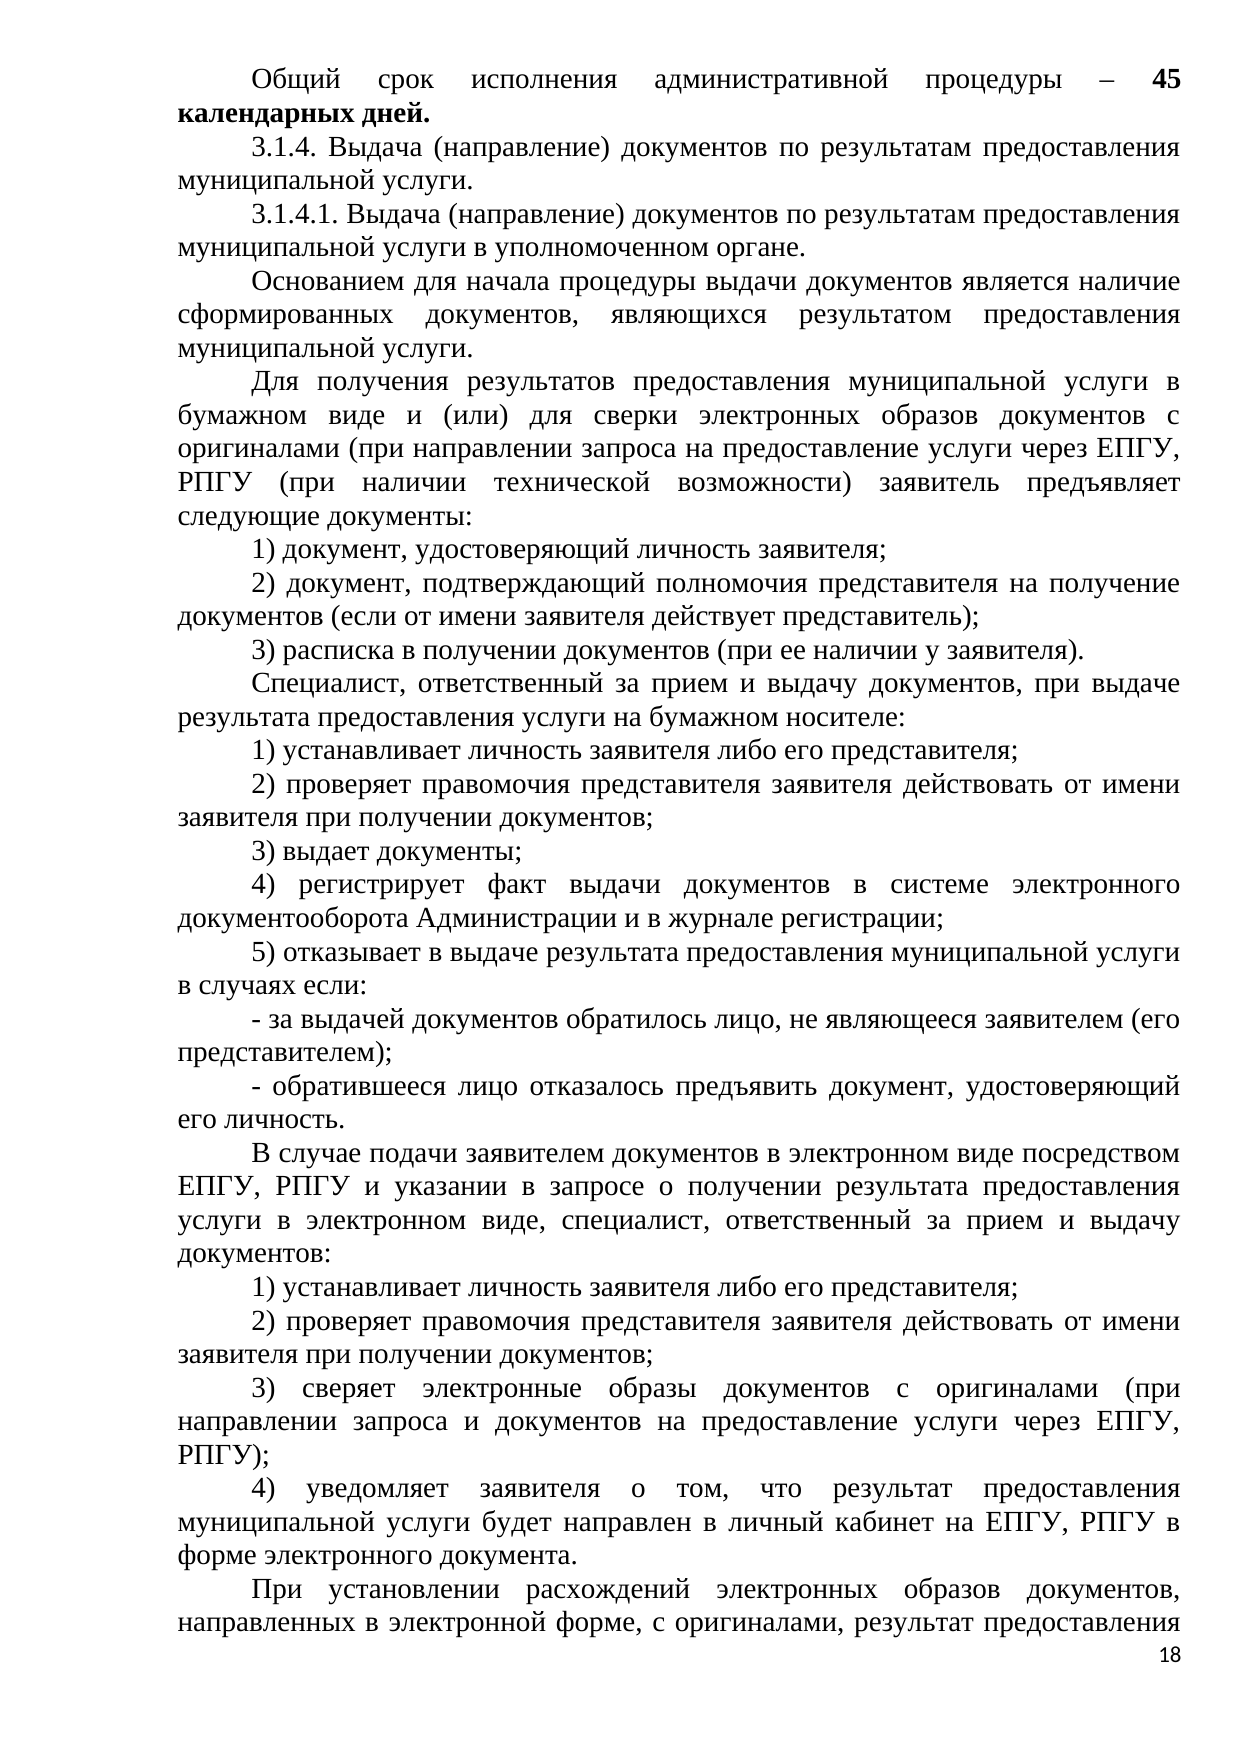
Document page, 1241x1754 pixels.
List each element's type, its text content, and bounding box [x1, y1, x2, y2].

text 3) расписка в получении документов (при ее наличии у заявителя). [177, 632, 1181, 665]
text 4) регистрирует факт выдачи документов в системе электронного документооборота Администрации и в журнале регистрации; [177, 867, 1181, 934]
text В случае подачи заявителем документов в электронном виде посредством ЕПГУ, РПГУ и указании в запросе о получении результата предоставления услуги в электронном виде, специалист, ответственный за прием и выдачу документов: [177, 1135, 1181, 1269]
text - обратившееся лицо отказалось предъявить документ, удостоверяющий его личность. [177, 1068, 1181, 1135]
text 3.1.4.1. Выдача (направление) документов по результатам предоставления муниципальной услуги в уполномоченном органе. [177, 196, 1181, 263]
text Специалист, ответственный за прием и выдачу документов, при выдаче результата предоставления услуги на бумажном носителе: [177, 665, 1181, 732]
text 3) сверяет электронные образы документов с оригиналами (при направлении запроса и документов на предоставление услуги через ЕПГУ, РПГУ); [177, 1370, 1181, 1470]
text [177, 1571, 1181, 1638]
text 1) устанавливает личность заявителя либо его представителя; [177, 1269, 1181, 1303]
text Для получения результатов предоставления муниципальной услуги в бумажном виде и (или) для сверки электронных образов документов с оригиналами (при направлении запроса на предоставление услуги через ЕПГУ, РПГУ (при наличии технической возможности) заявитель предъявляет следующие документы: [177, 363, 1181, 531]
text 2) проверяет правомочия представителя заявителя действовать от имени заявителя при получении документов; [177, 1303, 1181, 1370]
text 2) документ, подтверждающий полномочия представителя на получение документов (если от имени заявителя действует представитель); [177, 565, 1181, 632]
text 3) выдает документы; [177, 833, 1181, 867]
text 2) проверяет правомочия представителя заявителя действовать от имени заявителя при получении документов; [177, 766, 1181, 833]
text Общий срок исполнения административной процедуры – 45 календарных дней. [177, 62, 1181, 129]
text Основанием для начала процедуры выдачи документов является наличие сформированных документов, являющихся результатом предоставления муниципальной услуги. [177, 263, 1181, 363]
text 1) документ, удостоверяющий личность заявителя; [177, 531, 1181, 565]
text 3.1.4. Выдача (направление) документов по результатам предоставления муниципальной услуги. [177, 129, 1181, 196]
text - за выдачей документов обратилось лицо, не являющееся заявителем (его представителем); [177, 1001, 1181, 1068]
text 5) отказывает в выдаче результата предоставления муниципальной услуги в случаях если: [177, 934, 1181, 1001]
text 1) устанавливает личность заявителя либо его представителя; [177, 732, 1181, 766]
text 4) уведомляет заявителя о том, что результат предоставления муниципальной услуги будет направлен в личный кабинет на ЕПГУ, РПГУ в форме электронного документа. [177, 1470, 1181, 1571]
